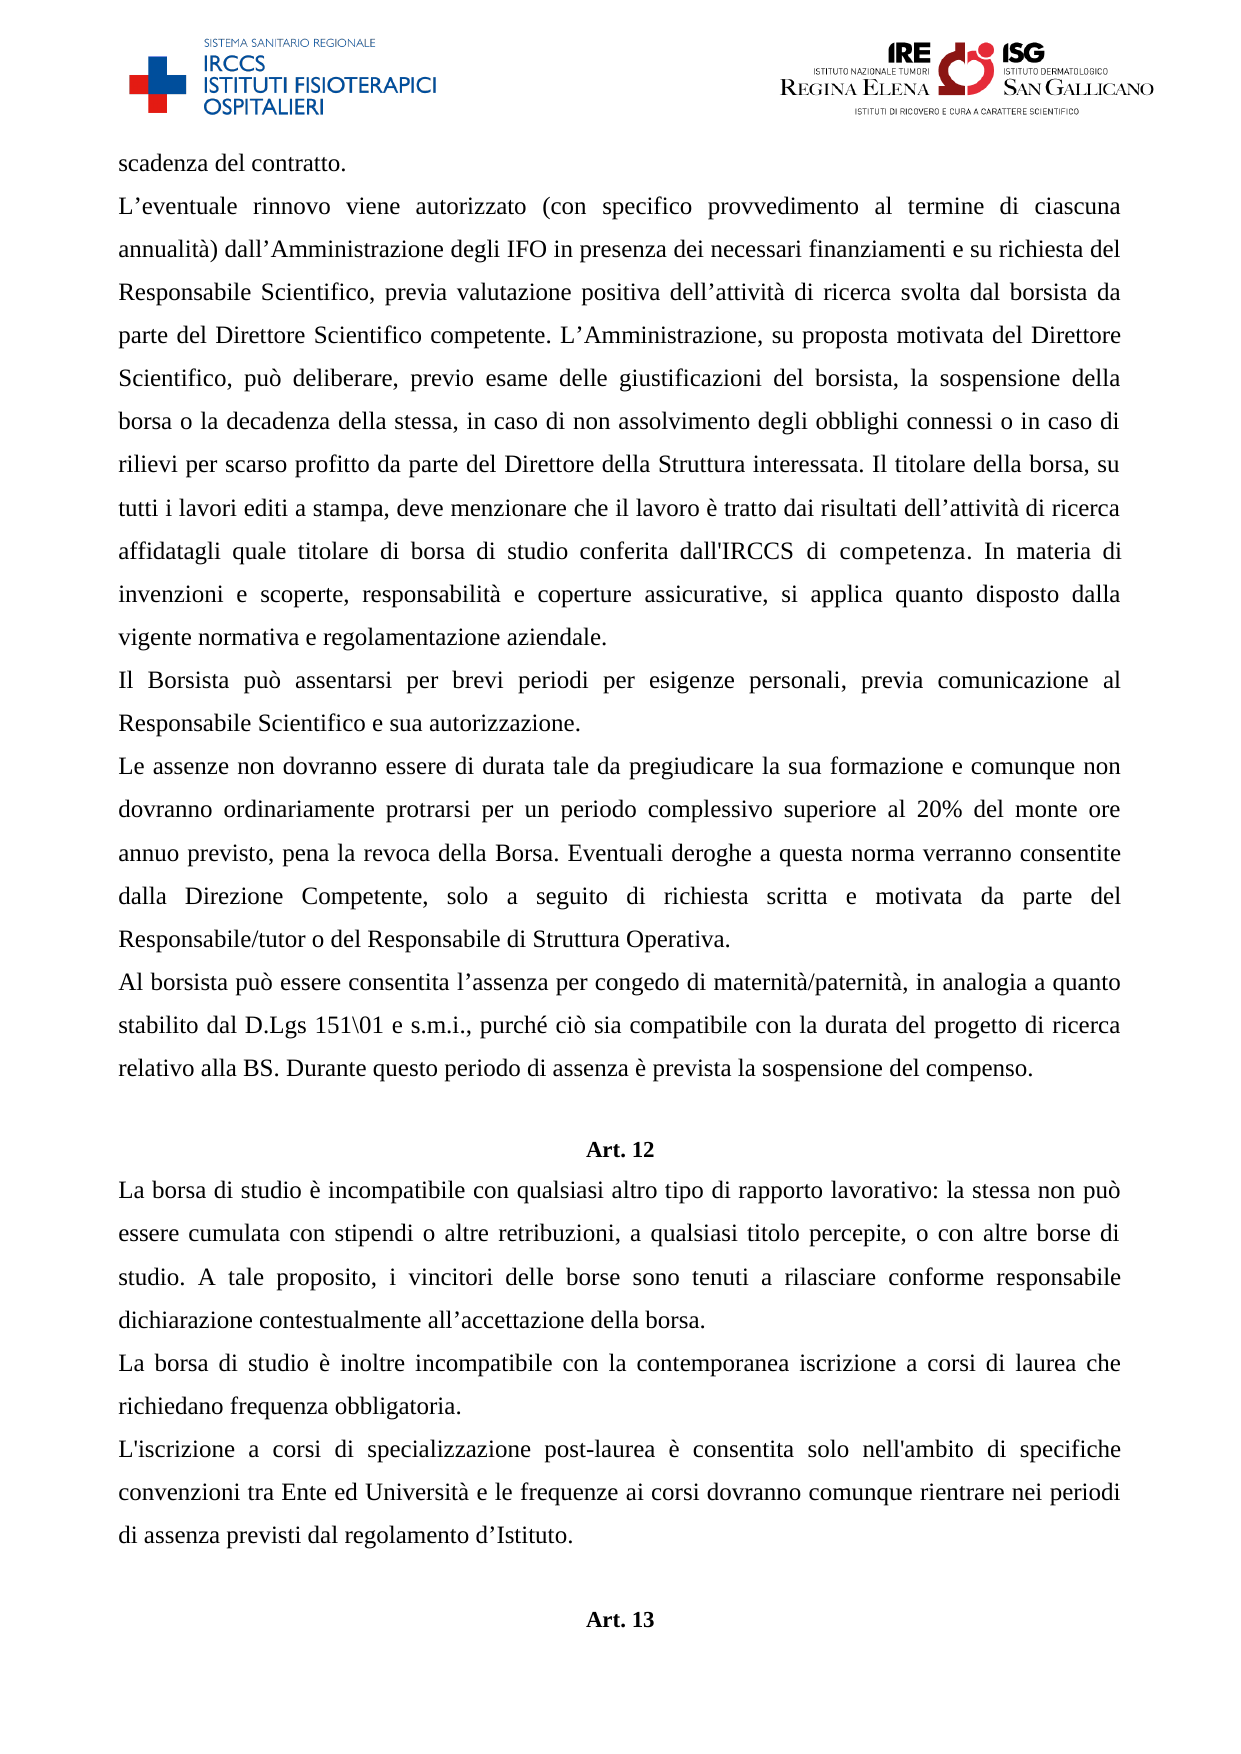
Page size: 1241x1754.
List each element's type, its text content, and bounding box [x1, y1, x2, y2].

picture [118, 26, 447, 122]
text La borsa di studio è inoltre incompatibile con la contemporanea iscrizione a corsi di laurea che richiedano frequenza obbligatoria. [118, 1348, 1122, 1420]
text Al borsista può essere consentita l’assenza per congedo di maternità/paternità, in analogia a quanto stabilito dal D.Lgs 151\01 e s.m.i., purché ciò sia compatibile con la durata del progetto di ricerca relativo alla BS. Durante questo periodo di assenza è prevista la sospensione del compenso. [118, 967, 1122, 1082]
picture [737, 16, 1205, 137]
text Art. 12 [118, 1136, 1122, 1162]
text L’eventuale rinnovo viene autorizzato (con specifico provvedimento al termine di ciascuna annualità) dall’Amministrazione degli IFO in presenza dei necessari finanziamenti e su richiesta del Responsabile Scientifico, previa valutazione positiva dell’attività di ricerca svolta dal borsista da parte del Direttore Scientifico competente. L’Amministrazione, su proposta motivata del Direttore Scientifico, può deliberare, previo esame delle giustificazioni del borsista, la sospensione della borsa o la decadenza della stessa, in caso di non assolvimento degli obblighi connessi o in caso di rilievi per scarso profitto da parte del Direttore della Struttura interessata. Il titolare della borsa, su tutti i lavori editi a stampa, deve menzionare che il lavoro è tratto dai risultati dell’attività di ricerca affidatagli quale titolare di borsa di studio conferita dall'IRCCS di competenza. In materia di invenzioni e scoperte, responsabilità e coperture assicurative, si applica quanto disposto dalla vigente normativa e regolamentazione aziendale. [118, 191, 1122, 651]
text L'iscrizione a corsi di specializzazione post-laurea è consentita solo nell'ambito di specifiche convenzioni tra Ente ed Università e le frequenze ai corsi dovranno comunque rientrare nei periodi di assenza previsti dal regolamento d’Istituto. [118, 1434, 1122, 1549]
text Il Borsista può assentarsi per brevi periodi per esigenze personali, previa comunicazione al Responsabile Scientifico e sua autorizzazione. [118, 665, 1122, 737]
text Le assenze non dovranno essere di durata tale da pregiudicare la sua formazione e comunque non dovranno ordinariamente protrarsi per un periodo complessivo superiore al 20% del monte ore annuo previsto, pena la revoca della Borsa. Eventuali deroghe a questa norma verranno consentite dalla Direzione Competente, solo a seguito di richiesta scritta e motivata da parte del Responsabile/tutor o del Responsabile di Struttura Operativa. [118, 751, 1122, 953]
text La borsa di studio è incompatibile con qualsiasi altro tipo di rapporto lavorativo: la stessa non può essere cumulata con stipendi o altre retribuzioni, a qualsiasi titolo percepite, o con altre borse di studio. A tale proposito, i vincitori delle borse sono tenuti a rilasciare conforme responsabile dichiarazione contestualmente all’accettazione della borsa. [118, 1175, 1122, 1333]
text Art. 13 [118, 1607, 1122, 1633]
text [118, 148, 1122, 176]
